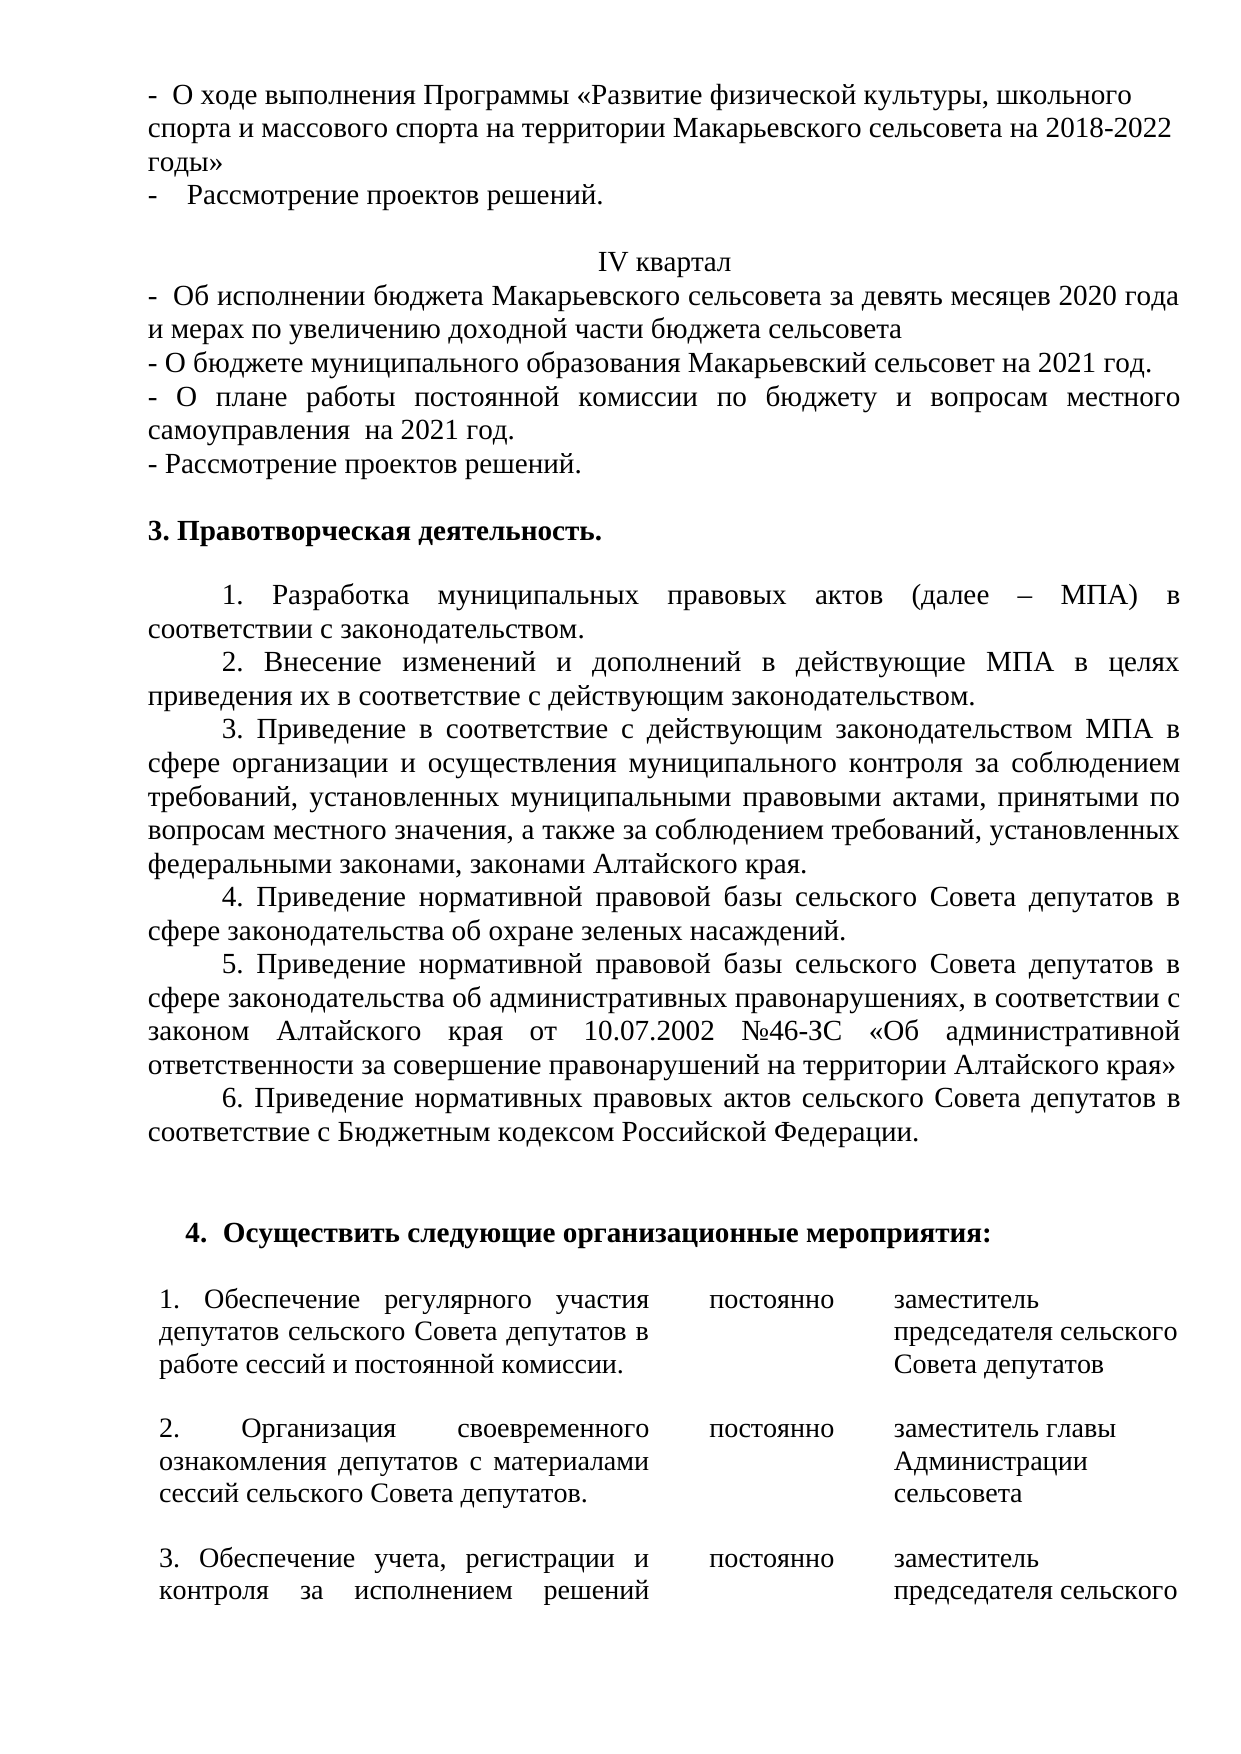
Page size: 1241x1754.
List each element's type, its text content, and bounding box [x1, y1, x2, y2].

text - Рассмотрение проектов решений. [148, 446, 1181, 479]
text 1. Разработка муниципальных правовых актов (далее – МПА) в соответствии с законодательством. [148, 577, 1181, 644]
text - Об исполнении бюджета Макарьевского сельсовета за девять месяцев 2020 года и мерах по увеличению доходной части бюджета сельсовета [148, 278, 1181, 345]
subtitle - О ходе выполнения Программы «Развитие физической культуры, школьного спорта и массового спорта на территории Макарьевского сельсовета на 2018-2022 годы» [148, 77, 1181, 177]
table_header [661, 1282, 882, 1606]
text 6. Приведение нормативных правовых актов сельского Совета депутатов в соответствие с Бюджетным кодексом Российской Федерации. [148, 1081, 1181, 1148]
text 4. Приведение нормативной правовой базы сельского Совета депутатов в сфере законодательства об охране зеленых насаждений. [148, 879, 1181, 946]
text - Рассмотрение проектов решений. [148, 177, 1181, 211]
text - О бюджете муниципального образования Макарьевский сельсовет на 2021 год. [148, 345, 1181, 379]
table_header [883, 1282, 1204, 1606]
list Осуществить следующие организационные мероприятия: [185, 1215, 1181, 1248]
text - О плане работы постоянной комиссии по бюджету и вопросам местного самоуправления на 2021 год. [148, 379, 1181, 446]
text 5. Приведение нормативной правовой базы сельского Совета депутатов в сфере законодательства об административных правонарушениях, в соответствии с законом Алтайского края от 10.07.2002 №46-ЗС «Об административной ответственности за совершение правонарушений на территории Алтайского края» [148, 946, 1181, 1081]
text 3. Правотворческая деятельность. [148, 513, 1181, 546]
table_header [148, 1282, 661, 1606]
text 3. Приведение в соответствие с действующим законодательством МПА в сфере организации и осуществления муниципального контроля за соблюдением требований, установленных муниципальными правовыми актами, принятыми по вопросам местного значения, а также за соблюдением требований, установленных федеральными законами, законами Алтайского края. [148, 712, 1181, 879]
text 2. Внесение изменений и дополнений в действующие МПА в целях приведения их в соответствие с действующим законодательством. [148, 644, 1181, 712]
text IV квартал [148, 244, 1181, 278]
